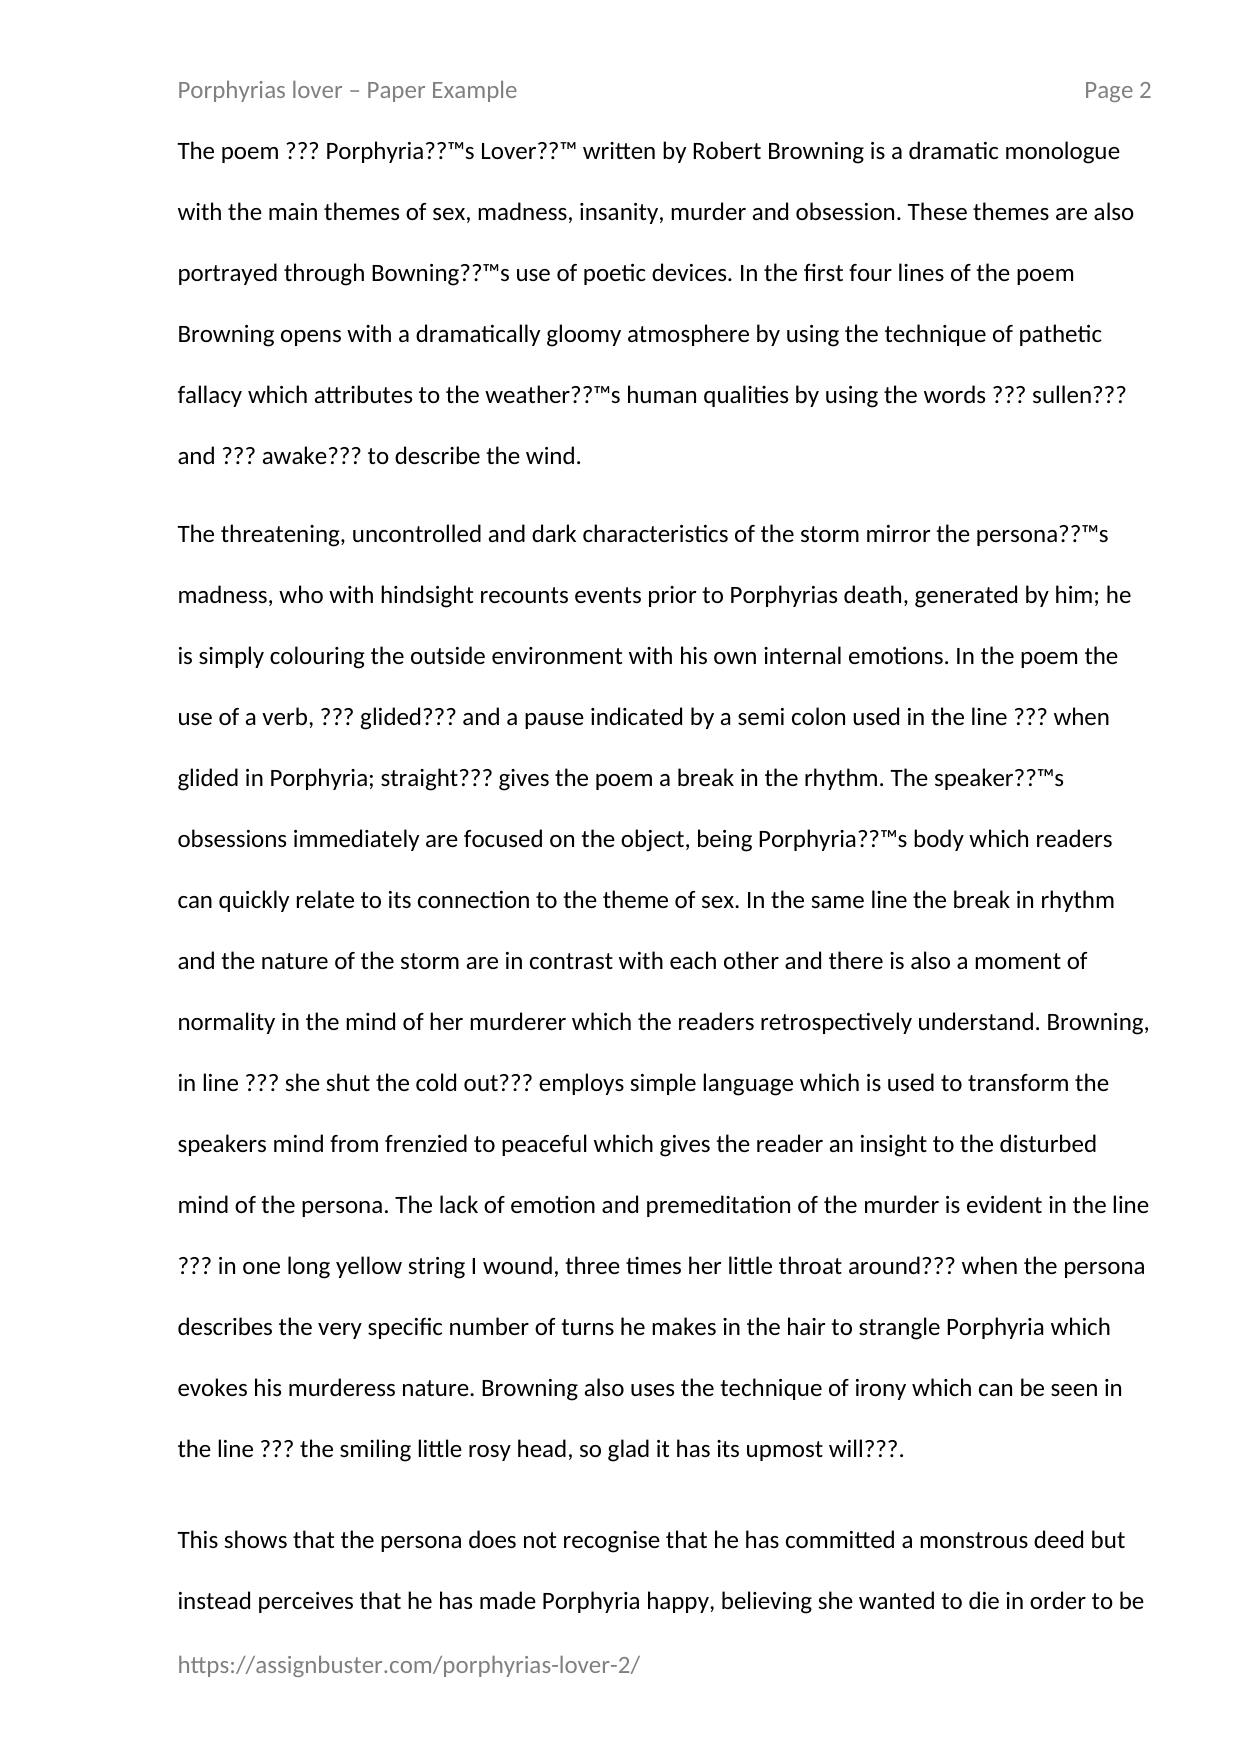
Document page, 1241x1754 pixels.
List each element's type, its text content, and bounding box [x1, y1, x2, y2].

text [177, 1524, 1152, 1615]
text The poem ??? Porphyria??™s Lover??™ written by Robert Browning is a dramatic monologue with the main themes of sex, madness, insanity, murder and obsession. These themes are also portrayed through Bowning??™s use of poetic devices. In the first four lines of the poem Browning opens with a dramatically gloomy atmosphere by using the technique of pathetic fallacy which attributes to the weather??™s human qualities by using the words ??? sullen??? and ??? awake??? to describe the wind. [177, 135, 1152, 471]
text The threatening, uncontrolled and dark characteristics of the storm mirror the persona??™s madness, who with hindsight recounts events prior to Porphyrias death, generated by him; he is simply colouring the outside environment with his own internal emotions. In the poem the use of a verb, ??? glided??? and a pause indicated by a semi colon used in the line ??? when glided in Porphyria; straight??? gives the poem a break in the rhythm. The speaker??™s obsessions immediately are focused on the object, being Porphyria??™s body which readers can quickly relate to its connection to the theme of sex. In the same line the break in rhythm and the nature of the storm are in contrast with each other and there is also a moment of normality in the mind of her murderer which the readers retrospectively understand. Browning, in line ??? she shut the cold out??? employs simple language which is used to transform the speakers mind from frenzied to peaceful which gives the reader an insight to the disturbed mind of the persona. The lack of emotion and premeditation of the murder is evident in the line ??? in one long yellow string I wound, three times her little throat around??? when the persona describes the very specific number of turns he makes in the hair to strangle Porphyria which evokes his murderess nature. Browning also uses the technique of irony which can be seen in the line ??? the smiling little rosy head, so glad it has its upmost will???. [177, 518, 1152, 1464]
